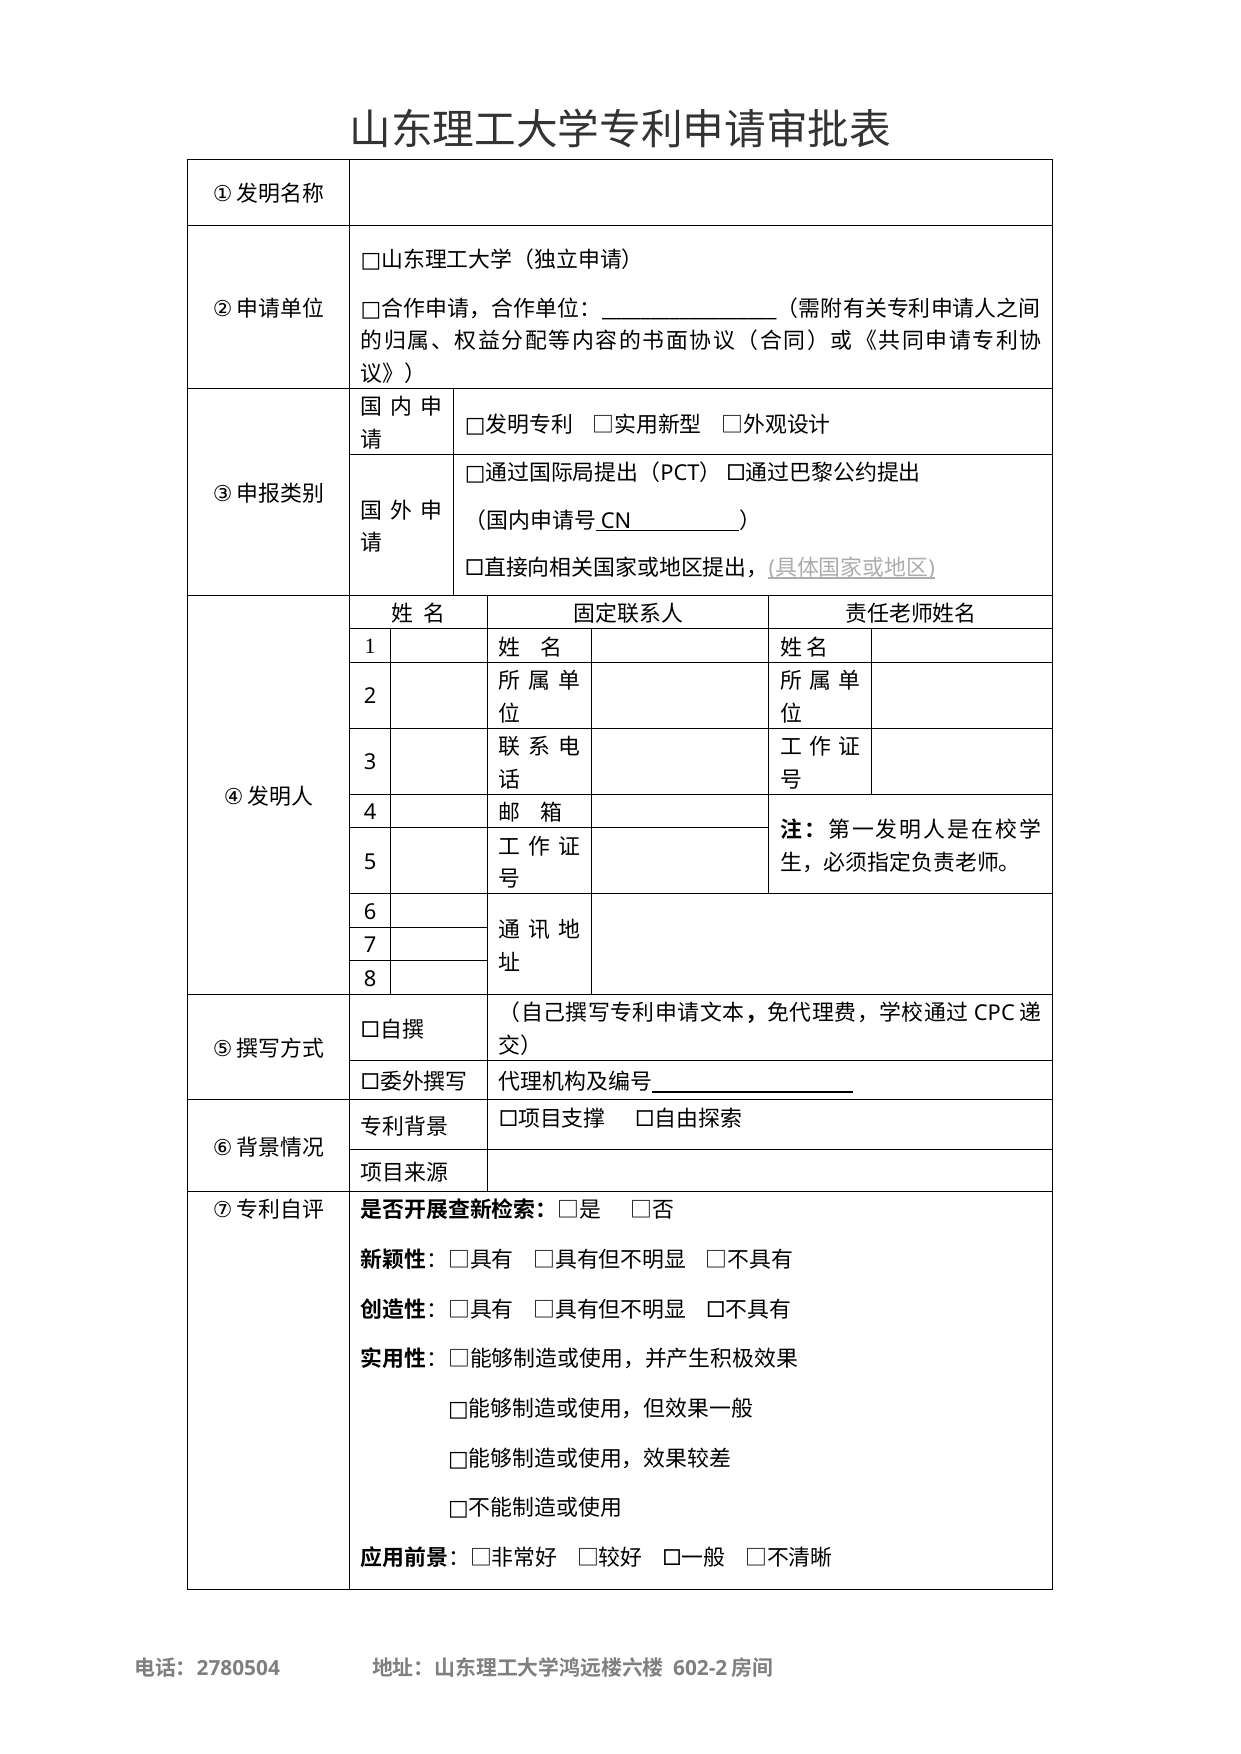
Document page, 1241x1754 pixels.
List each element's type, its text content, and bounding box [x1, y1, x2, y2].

table_cell 2 [350, 663, 390, 728]
text 山东理工大学专利申请审批表 [187, 94, 1053, 159]
table_cell 4 [350, 795, 390, 827]
table_cell 1 [350, 629, 390, 662]
table_cell [391, 894, 487, 927]
table_cell 姓 名 [769, 629, 871, 662]
table_cell 责任老师姓名 [769, 596, 1052, 628]
table_cell [872, 663, 1052, 728]
table_cell [592, 629, 768, 662]
table_cell 国外申请 [350, 455, 453, 594]
table_cell ③申报类别 [188, 389, 349, 594]
table_cell 工作证号 [769, 729, 871, 794]
table_cell ④发明人 [188, 596, 349, 994]
table_cell 固定联系人 [488, 596, 768, 628]
table_cell ⑦专利自评 [188, 1192, 349, 1588]
table_cell [391, 961, 487, 994]
table_cell [391, 795, 487, 827]
table_header [350, 160, 1052, 225]
table_cell 注：第一发明人是在校学生，必须指定负责老师。 [769, 795, 1052, 893]
table_cell □山东理工大学（独立申请） □合作申请，合作单位：__________________（需附有关专利申请人之间的归属、权益分配等内容的书面协议（合同）或《共同申请专利协议》） [350, 226, 1052, 388]
table_cell 通讯地址 [488, 894, 591, 994]
table_cell 项目来源 [350, 1150, 487, 1191]
table_cell [391, 928, 487, 960]
table_cell [592, 663, 768, 728]
table_cell 委外撰写 [350, 1061, 487, 1099]
table_cell □发明专利 □实用新型 □外观设计 [454, 389, 1052, 454]
table_cell [592, 828, 768, 893]
table_cell 邮 箱 [488, 795, 591, 827]
table_cell [592, 729, 768, 794]
table_header ①发明名称 [188, 160, 349, 225]
table_cell [391, 663, 487, 728]
table_cell 联系电话 [488, 729, 591, 794]
table_cell （自己撰写专利申请文本，免代理费，学校通过CPC递交） [488, 995, 1052, 1060]
table_cell 自撰 [350, 995, 487, 1060]
table_cell [488, 1150, 1052, 1191]
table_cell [350, 1192, 1052, 1588]
table_cell 工作证号 [488, 828, 591, 893]
table_cell 专利背景 [350, 1100, 487, 1149]
table_cell [391, 729, 487, 794]
table_cell 所属单位 [488, 663, 591, 728]
table_cell [872, 629, 1052, 662]
table_cell ②申请单位 [188, 226, 349, 388]
table_cell 3 [350, 729, 390, 794]
table_cell 姓 名 [488, 629, 591, 662]
table_cell 所属单位 [769, 663, 871, 728]
table_cell 5 [350, 828, 390, 893]
table_cell [391, 629, 487, 662]
table_cell 代理机构及编号 [488, 1061, 1052, 1099]
table_cell [391, 828, 487, 893]
table_cell ⑥背景情况 [188, 1100, 349, 1191]
table_cell 6 [350, 894, 390, 927]
table_cell □通过国际局提出（PCT） 通过巴黎公约提出 （国内申请号 CN ） 直接向相关国家或地区提出，(具体国家或地区) [454, 455, 1052, 594]
table_cell 项目支撑 自由探索 [488, 1100, 1052, 1149]
table_cell 姓 名 [350, 596, 487, 628]
table_cell [592, 795, 768, 827]
table_cell 7 [350, 928, 390, 960]
table_cell 国内申请 [350, 389, 453, 454]
table_cell 8 [350, 961, 390, 994]
table_cell ⑤撰写方式 [188, 995, 349, 1099]
table_cell [592, 894, 1052, 994]
table_cell [872, 729, 1052, 794]
